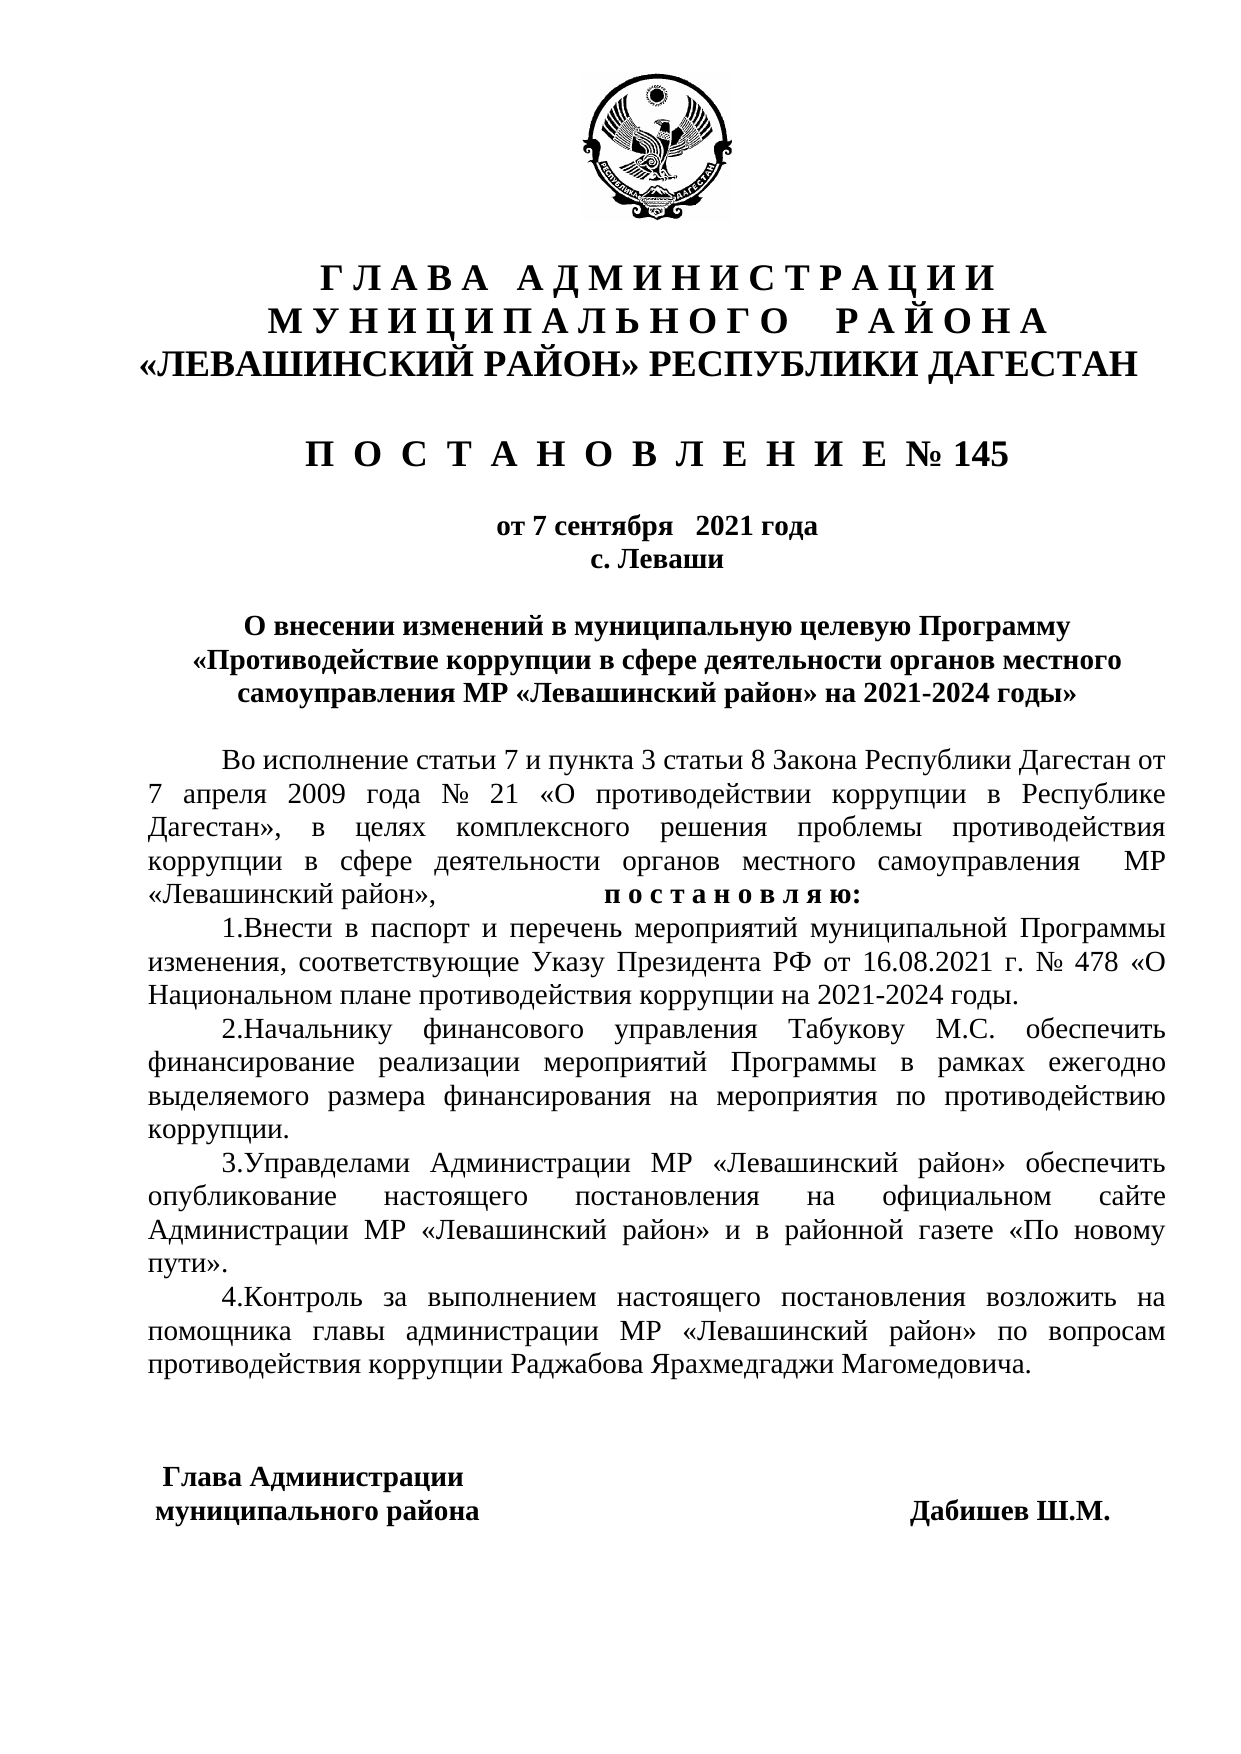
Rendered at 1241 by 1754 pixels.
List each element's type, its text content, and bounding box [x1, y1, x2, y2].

text Г Л А В А А Д М И Н И С Т Р А Ц И И [148, 255, 1167, 298]
text Во исполнение статьи 7 и пункта 3 статьи 8 Закона Республики Дагестан от 7 апреля 2009 года № 21 «О противодействии коррупции в Республике Дагестан», в целях комплексного решения проблемы противодействия коррупции в сфере деятельности органов местного самоуправления МР «Левашинский район», п о с т а н о в л я ю: [148, 742, 1167, 910]
text с. Леваши [148, 541, 1167, 575]
text муниципального района Дабишев Ш.М. [148, 1493, 1167, 1526]
text 3.Управделами Администрации МР «Левашинский район» обеспечить опубликование настоящего постановления на официальном сайте Администрации МР «Левашинский район» и в районной газете «По новому пути». [148, 1145, 1167, 1279]
text 1.Внести в паспорт и перечень мероприятий муниципальной Программы изменения, соответствующие Указу Президента РФ от 16.08.2021 г. № 478 «О Национальном плане противодействия коррупции на 2021-2024 годы. [148, 910, 1167, 1011]
text от 7 сентября 2021 года [148, 508, 1167, 541]
text 4.Контроль за выполнением настоящего постановления возложить на помощника главы администрации МР «Левашинский район» по вопросам противодействия коррупции Раджабова Ярахмедгаджи Магомедовича. [148, 1279, 1167, 1380]
text О внесении изменений в муниципальную целевую Программу «Противодействие коррупции в сфере деятельности органов местного самоуправления МР «Левашинский район» на 2021-2024 годы» [148, 608, 1167, 709]
text 2.Начальнику финансового управления Табукову М.С. обеспечить финансирование реализации мероприятий Программы в рамках ежегодно выделяемого размера финансирования на мероприятия по противодействию коррупции. [148, 1011, 1167, 1145]
text Глава Администрации [148, 1459, 1167, 1493]
subtitle П О С Т А Н О В Л Е Н И Е № 145 [148, 431, 1167, 474]
text «ЛЕВАШИНСКИЙ РАЙОН» РЕСПУБЛИКИ ДАГЕСТАН [110, 341, 1167, 384]
picture [582, 71, 732, 222]
text М У Н И Ц И П А Л Ь Н О Г О Р А Й О Н А [148, 298, 1167, 341]
